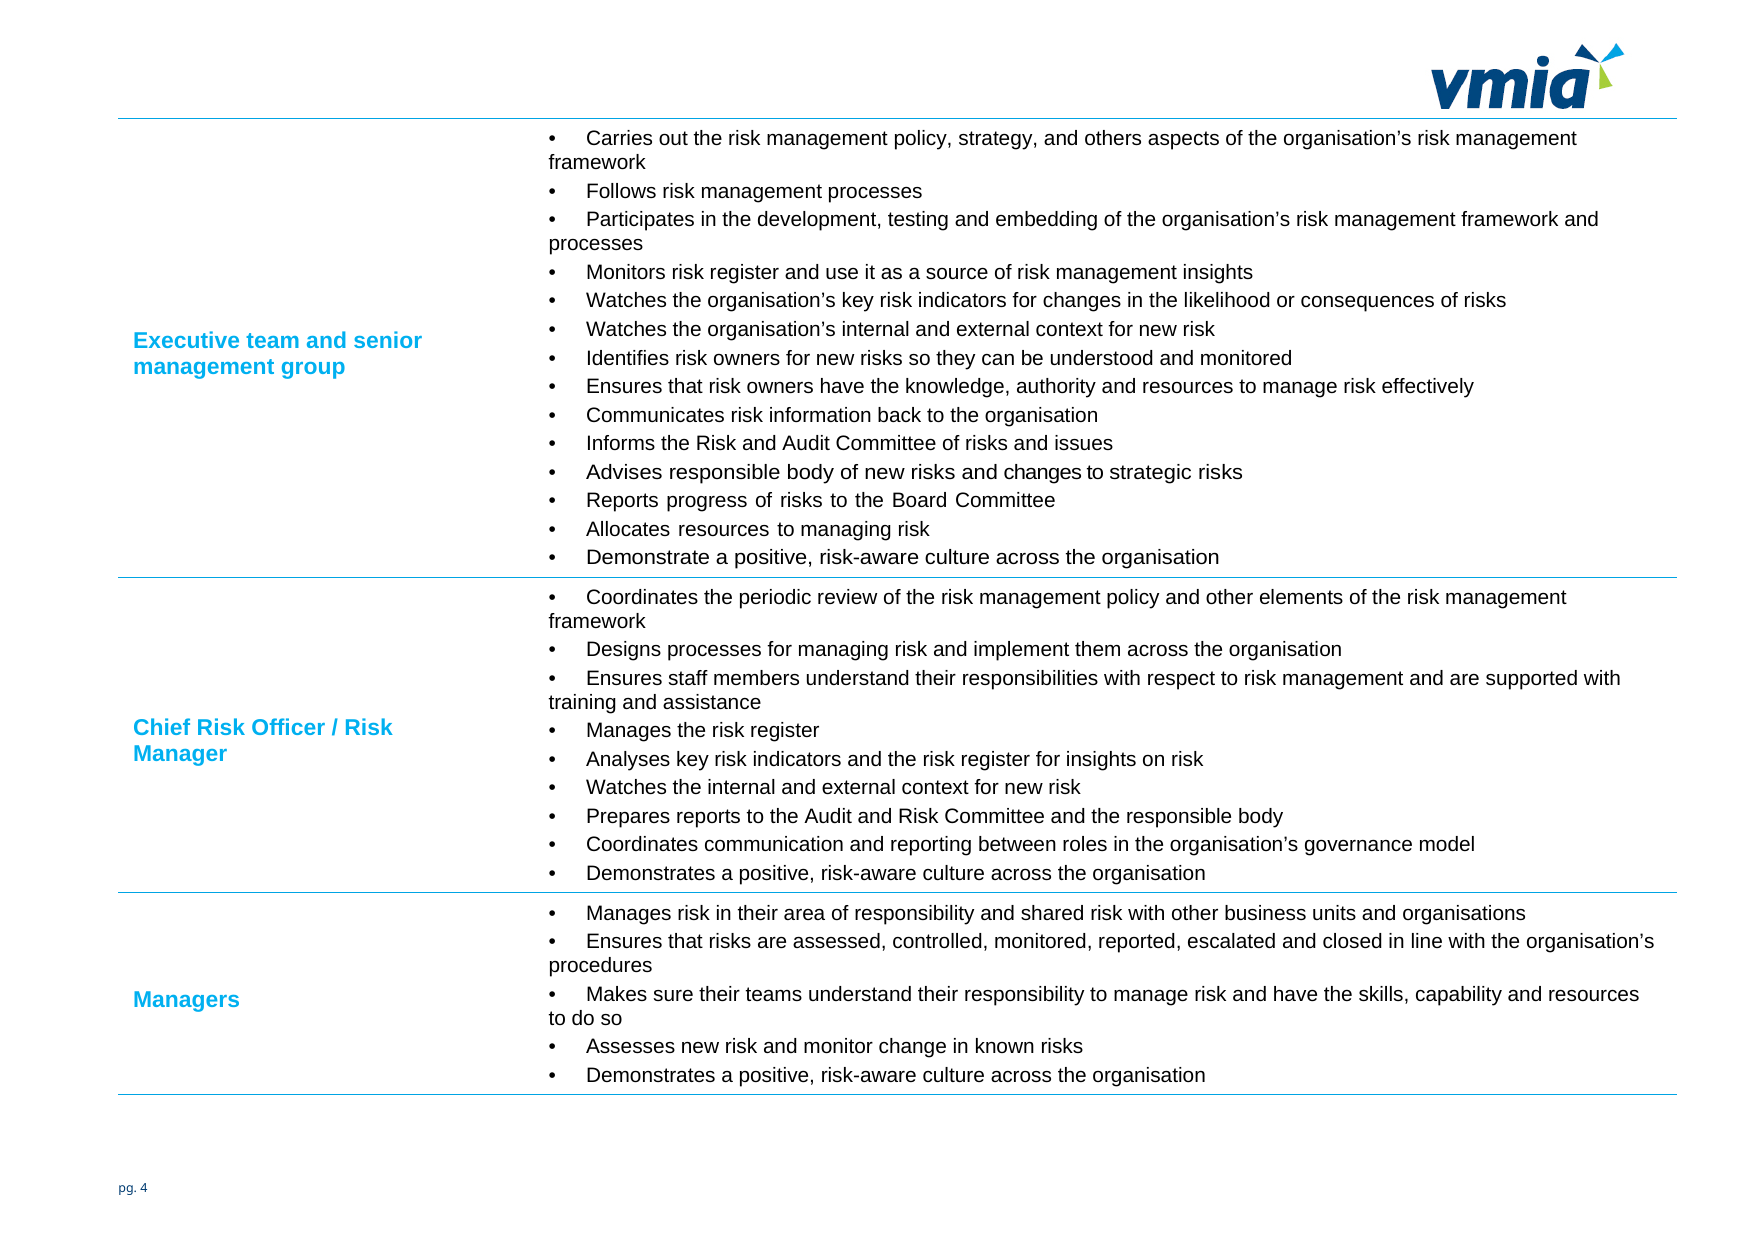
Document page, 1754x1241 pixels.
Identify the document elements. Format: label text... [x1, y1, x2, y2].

table_cell Coordinates the periodic review of the risk management policy and other elements of the risk management framework Designs processes for managing risk and implement them across the organisation Ensures staff members understand their responsibilities with respect to risk management and are supported with training and assistance Manages the risk register Analyses key risk indicators and the risk register for insights on risk Watches the internal and external context for new risk Prepares reports to the Audit and Risk Committee and the responsible body Coordinates communication and reporting between roles in the organisation’s governance model Demonstrates a positive, risk-aware culture across the organisation [496, 578, 1677, 892]
table_cell Executive team and senior management group [118, 119, 496, 577]
table_cell Manages risk in their area of responsibility and shared risk with other business units and organisations Ensures that risks are assessed, controlled, monitored, reported, escalated and closed in line with the organisation’s procedures Makes sure their teams understand their responsibility to manage risk and have the skills, capability and resources to do so Assesses new risk and monitor change in known risks Demonstrates a positive, risk-aware culture across the organisation [496, 893, 1677, 1094]
table_cell Chief Risk Officer / Risk Manager [118, 578, 496, 892]
picture [1425, 29, 1636, 113]
table_cell Managers [118, 893, 496, 1094]
table_cell Carries out the risk management policy, strategy, and others aspects of the organisation’s risk management framework Follows risk management processes Participates in the development, testing and embedding of the organisation’s risk management framework and processes Monitors risk register and use it as a source of risk management insights Watches the organisation’s key risk indicators for changes in the likelihood or consequences of risks Watches the organisation’s internal and external context for new risk Identifies risk owners for new risks so they can be understood and monitored Ensures that risk owners have the knowledge, authority and resources to manage risk effectively Communicates risk information back to the organisation Informs the Risk and Audit Committee of risks and issues Advises responsible body of new risks and changes to strategic risks Reports progress of risks to the Board Committee Allocates resources to managing risk Demonstrate a positive, risk-aware culture across the organisation [496, 119, 1677, 577]
